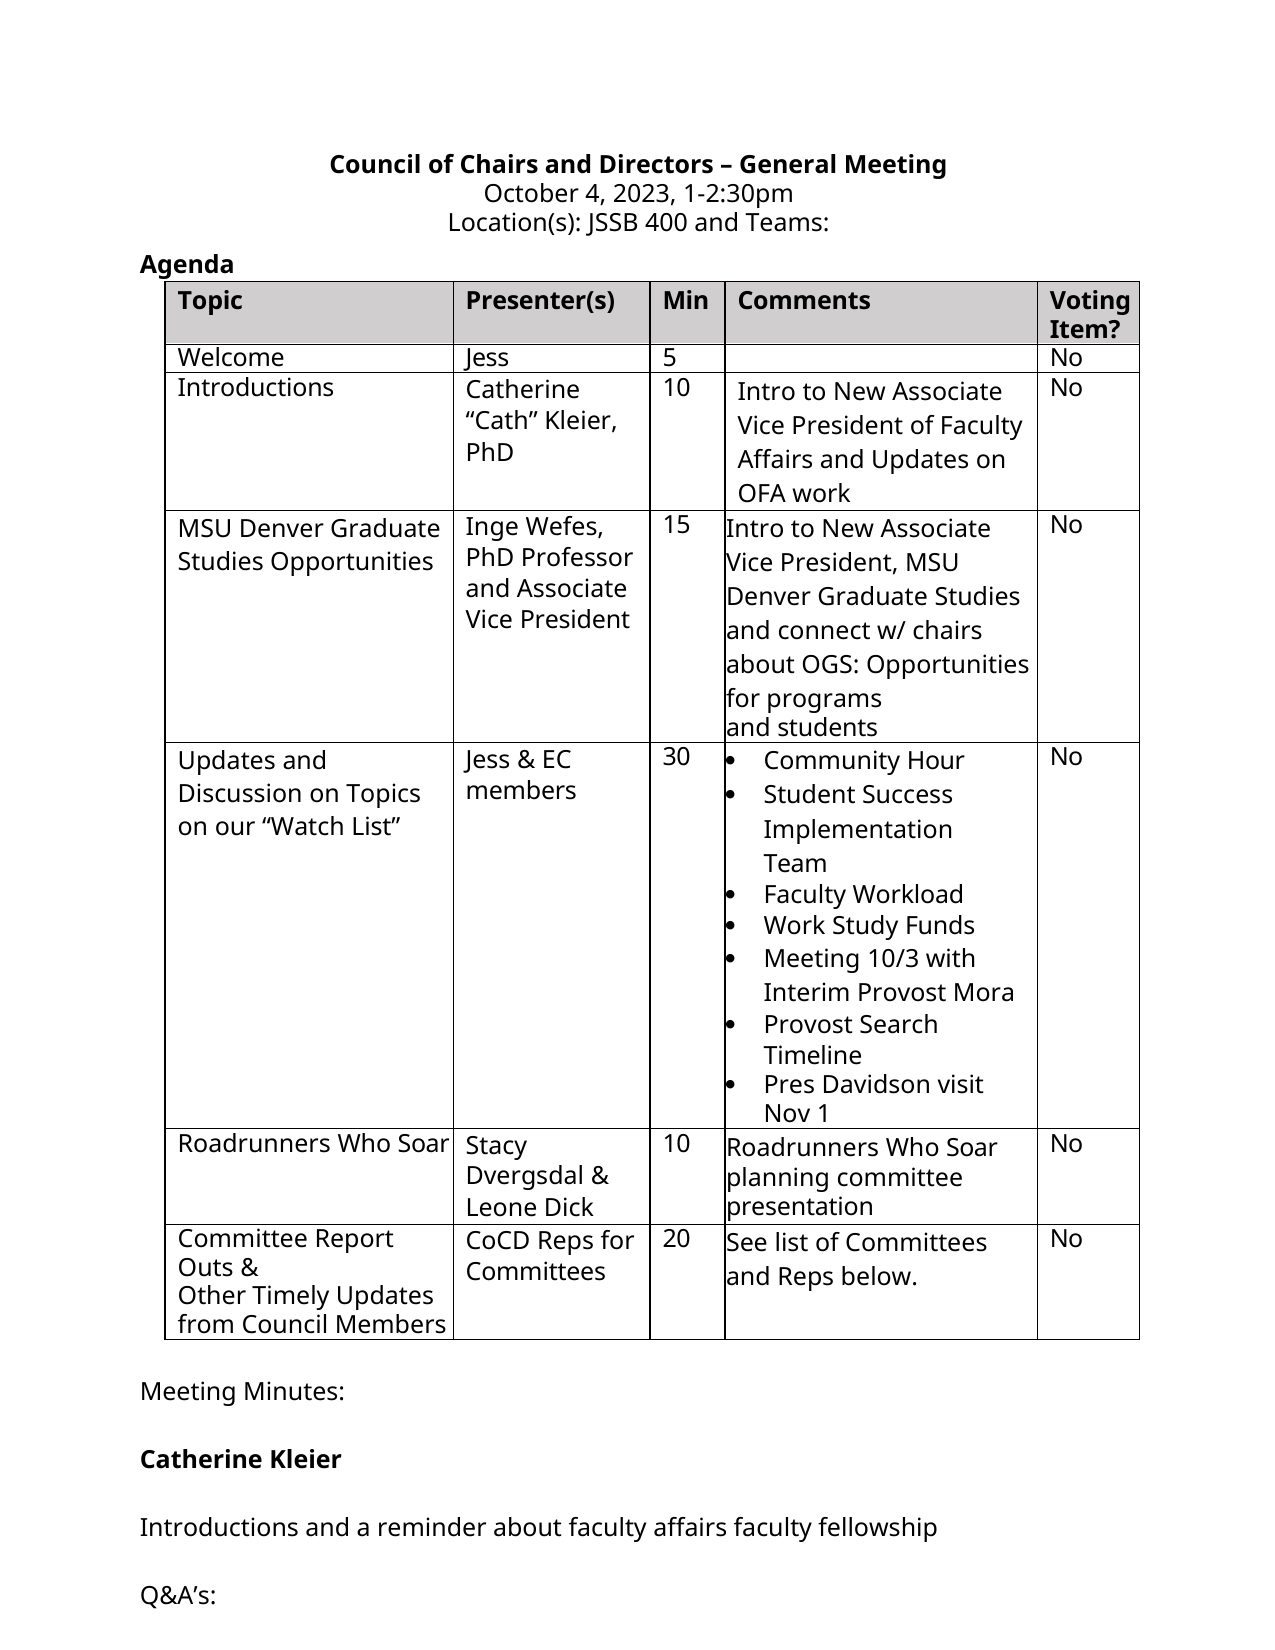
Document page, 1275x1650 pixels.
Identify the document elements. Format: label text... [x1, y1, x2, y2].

table_cell 5 [651, 345, 724, 372]
table_cell Inge Wefes, PhD Professor and Associate Vice President [454, 511, 649, 742]
table_cell Roadrunners Who Soar [166, 1129, 453, 1223]
table_cell Committee Report Outs & Other Timely Updates from Council Members [166, 1225, 453, 1339]
table_cell Intro to New Associate Vice President of Faculty Affairs and Updates on OFA work [726, 373, 1037, 509]
table_header Voting Item? [1038, 282, 1139, 343]
text Q&A’s: [139, 1578, 1137, 1612]
table_cell 10 [651, 1129, 724, 1223]
table_cell [726, 345, 1037, 372]
table_cell 10 [651, 373, 724, 509]
table_cell No [1038, 1129, 1139, 1223]
table_cell 15 [651, 511, 724, 742]
table_cell Jess [454, 345, 649, 372]
table_header Min [651, 282, 724, 343]
table_cell Roadrunners Who Soar planning committee presentation [726, 1129, 1037, 1223]
text October 4, 2023, 1-2:30pm [139, 179, 1137, 208]
table_cell See list of Committees and Reps below. [726, 1225, 1037, 1339]
text Catherine Kleier [139, 1442, 1137, 1476]
text Meeting Minutes: [139, 1373, 1137, 1408]
table_cell No [1038, 743, 1139, 1128]
table_cell No [1038, 511, 1139, 742]
table_cell Jess & EC members [454, 743, 649, 1128]
table_cell Community Hour Student Success Implementation Team Faculty Workload Work Study Funds Meeting 10/3 with Interim Provost Mora Provost Search Timeline Pres Davidson visit Nov 1 [726, 743, 1037, 1128]
table_cell Welcome [166, 345, 453, 372]
text Introductions and a reminder about faculty affairs faculty fellowship [139, 1510, 1137, 1544]
table_header Comments [726, 282, 1037, 343]
table_cell 30 [651, 743, 724, 1128]
table_cell Updates and Discussion on Topics on our “Watch List” [166, 743, 453, 1128]
subtitle Agenda [139, 247, 1137, 281]
table_cell Introductions [166, 373, 453, 509]
table_cell Catherine “Cath” Kleier, PhD [454, 373, 649, 509]
table_cell MSU Denver Graduate Studies Opportunities [166, 511, 453, 742]
table_cell No [1038, 373, 1139, 509]
text Location(s): JSSB 400 and Teams: [139, 208, 1137, 237]
subtitle Council of Chairs and Directors – General Meeting [139, 150, 1137, 179]
table_cell Intro to New Associate Vice President, MSU Denver Graduate Studies and connect w/ chairs about OGS: Opportunities for programs and students [726, 511, 1037, 742]
table_cell No [1038, 1225, 1139, 1339]
table_cell 20 [651, 1225, 724, 1339]
table_cell No [1038, 345, 1139, 372]
table_cell CoCD Reps for Committees [454, 1225, 649, 1339]
table_header Presenter(s) [454, 282, 649, 343]
table_header Topic [166, 282, 453, 343]
table_cell Stacy Dvergsdal & Leone Dick [454, 1129, 649, 1223]
